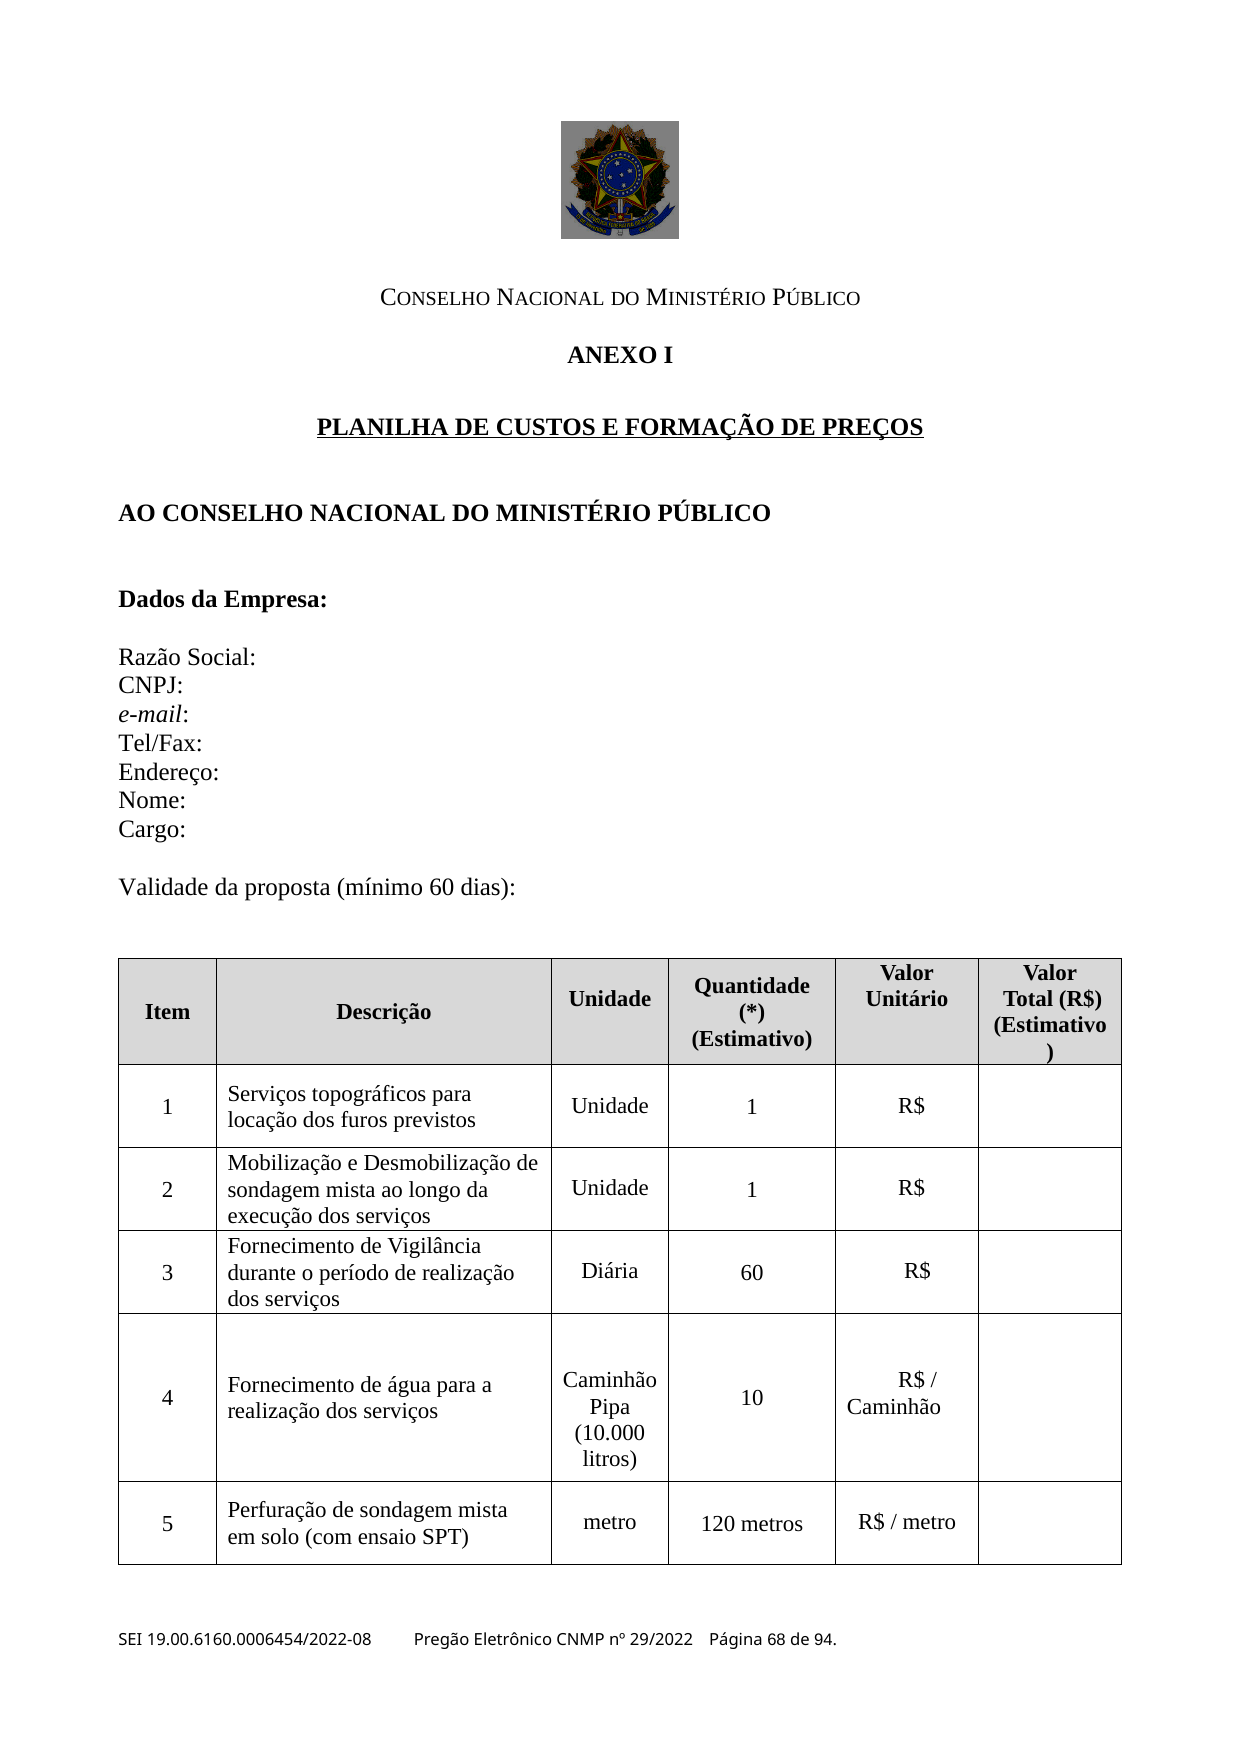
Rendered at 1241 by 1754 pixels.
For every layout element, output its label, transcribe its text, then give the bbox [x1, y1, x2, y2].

table_cell R$ / metro [836, 1482, 978, 1564]
table_cell Caminhão Pipa (10.000 litros) [552, 1314, 668, 1481]
table_cell [979, 1231, 1121, 1313]
table_cell 4 [119, 1314, 216, 1481]
table_cell Perfuração de sondagem mista em solo (com ensaio SPT) [217, 1482, 551, 1564]
table_cell 1 [669, 1065, 835, 1147]
text AO CONSELHO NACIONAL DO MINISTÉRIO PÚBLICO [118, 498, 1122, 527]
table_cell Fornecimento de água para a realização dos serviços [217, 1314, 551, 1481]
text e-mail: [118, 699, 1122, 728]
table_cell 2 [119, 1148, 216, 1230]
table_cell 60 [669, 1231, 835, 1313]
table_cell [979, 1065, 1121, 1147]
table_cell 120 metros [669, 1482, 835, 1564]
text PLANILHA DE CUSTOS E FORMAÇÃO DE PREÇOS [118, 412, 1122, 440]
table_cell Diária [552, 1231, 668, 1313]
text Razão Social: [118, 642, 1122, 670]
table_cell metro [552, 1482, 668, 1564]
table_cell R$ [836, 1231, 978, 1313]
table_header Unidade [552, 959, 668, 1064]
text Tel/Fax: [118, 728, 1122, 757]
text Validade da proposta (mínimo 60 dias): [118, 872, 1122, 900]
table_cell [979, 1314, 1121, 1481]
table_cell 1 [669, 1148, 835, 1230]
table_cell Fornecimento de Vigilância durante o período de realização dos serviços [217, 1231, 551, 1313]
text Dados da Empresa: [118, 584, 1122, 613]
text Nome: [118, 785, 1122, 814]
table_header Valor Unitário [836, 959, 978, 1064]
table_cell 10 [669, 1314, 835, 1481]
table_header Descrição [217, 959, 551, 1064]
table_cell 3 [119, 1231, 216, 1313]
table_cell 5 [119, 1482, 216, 1564]
text Endereço: [118, 757, 1122, 785]
table_cell R$ [836, 1148, 978, 1230]
table_cell Mobilização e Desmobilização de sondagem mista ao longo da execução dos serviços [217, 1148, 551, 1230]
table_cell [979, 1148, 1121, 1230]
text CNPJ: [118, 670, 1122, 699]
table_cell R$ / Caminhão [836, 1314, 978, 1481]
table_header Quantidade (*) (Estimativo) [669, 959, 835, 1064]
table_header Valor Total (R$) (Estimativo) [979, 959, 1121, 1064]
table_header Item [119, 959, 216, 1064]
text ANEXO I [118, 340, 1122, 368]
table_cell [979, 1482, 1121, 1564]
table_cell Unidade [552, 1148, 668, 1230]
table_cell Unidade [552, 1065, 668, 1147]
table_cell R$ [836, 1065, 978, 1147]
text Cargo: [118, 814, 1122, 843]
table_cell 1 [119, 1065, 216, 1147]
table_cell Serviços topográficos para locação dos furos previstos [217, 1065, 551, 1147]
